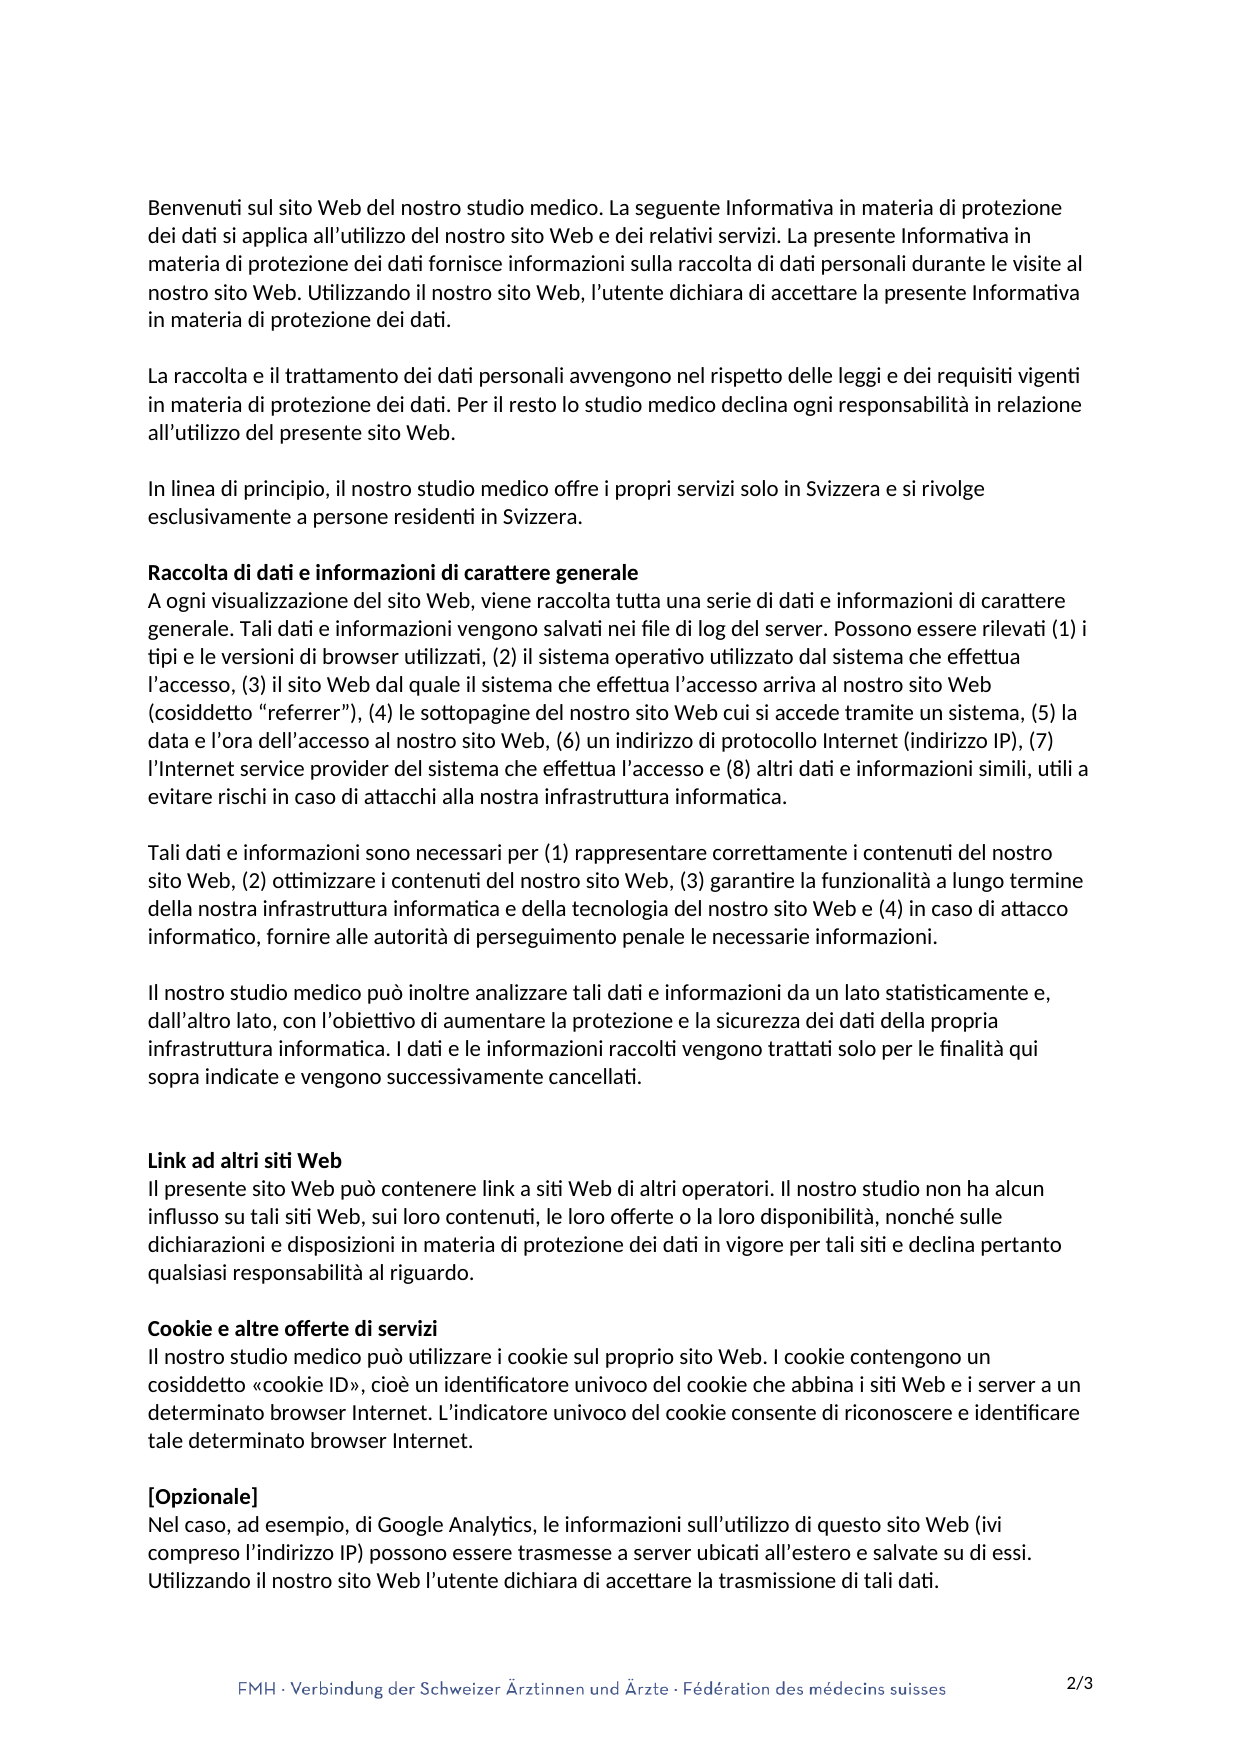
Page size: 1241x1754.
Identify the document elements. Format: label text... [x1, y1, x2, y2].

text La raccolta e il trattamento dei dati personali avvengono nel rispetto delle leggi e dei requisiti vigenti in materia di protezione dei dati. Per il resto lo studio medico declina ogni responsabilità in relazione all’utilizzo del presente sito Web. [148, 362, 1092, 446]
picture [237, 1675, 971, 1699]
text Il presente sito Web può contenere link a siti Web di altri operatori. Il nostro studio non ha alcun influsso su tali siti Web, sui loro contenuti, le loro offerte o la loro disponibilità, nonché sulle dichiarazioni e disposizioni in materia di protezione dei dati in vigore per tali siti e declina pertanto qualsiasi responsabilità al riguardo. [148, 1174, 1092, 1286]
text Link ad altri siti Web [148, 1146, 1092, 1174]
text In linea di principio, il nostro studio medico offre i propri servizi solo in Svizzera e si rivolge esclusivamente a persone residenti in Svizzera. [148, 474, 1092, 530]
text Raccolta di dati e informazioni di carattere generale [148, 558, 1092, 586]
text A ogni visualizzazione del sito Web, viene raccolta tutta una serie di dati e informazioni di carattere generale. Tali dati e informazioni vengono salvati nei file di log del server. Possono essere rilevati (1) i tipi e le versioni di browser utilizzati, (2) il sistema operativo utilizzato dal sistema che effettua l’accesso, (3) il sito Web dal quale il sistema che effettua l’accesso arriva al nostro sito Web (cosiddetto “referrer”), (4) le sottopagine del nostro sito Web cui si accede tramite un sistema, (5) la data e l’ora dell’accesso al nostro sito Web, (6) un indirizzo di protocollo Internet (indirizzo IP), (7) l’Internet service provider del sistema che effettua l’accesso e (8) altri dati e informazioni simili, utili a evitare rischi in caso di attacchi alla nostra infrastruttura informatica. [148, 586, 1092, 810]
text [Opzionale] [148, 1482, 1092, 1511]
text Tali dati e informazioni sono necessari per (1) rappresentare correttamente i contenuti del nostro sito Web, (2) ottimizzare i contenuti del nostro sito Web, (3) garantire la funzionalità a lungo termine della nostra infrastruttura informatica e della tecnologia del nostro sito Web e (4) in caso di attacco informatico, fornire alle autorità di perseguimento penale le necessarie informazioni. [148, 838, 1092, 950]
text Nel caso, ad esempio, di Google Analytics, le informazioni sull’utilizzo di questo sito Web (ivi compreso l’indirizzo IP) possono essere trasmesse a server ubicati all’estero e salvate su di essi. Utilizzando il nostro sito Web l’utente dichiara di accettare la trasmissione di tali dati. [148, 1511, 1092, 1594]
text Benvenuti sul sito Web del nostro studio medico. La seguente Informativa in materia di protezione dei dati si applica all’utilizzo del nostro sito Web e dei relativi servizi. La presente Informativa in materia di protezione dei dati fornisce informazioni sulla raccolta di dati personali durante le visite al nostro sito Web. Utilizzando il nostro sito Web, l’utente dichiara di accettare la presente Informativa in materia di protezione dei dati. [148, 193, 1092, 334]
text Cookie e altre offerte di servizi [148, 1314, 1092, 1342]
text Il nostro studio medico può inoltre analizzare tali dati e informazioni da un lato statisticamente e, dall’altro lato, con l’obiettivo di aumentare la protezione e la sicurezza dei dati della propria infrastruttura informatica. I dati e le informazioni raccolti vengono trattati solo per le finalità qui sopra indicate e vengono successivamente cancellati. [148, 978, 1092, 1090]
text Il nostro studio medico può utilizzare i cookie sul proprio sito Web. I cookie contengono un cosiddetto «cookie ID», cioè un identificatore univoco del cookie che abbina i siti Web e i server a un determinato browser Internet. L’indicatore univoco del cookie consente di riconoscere e identificare tale determinato browser Internet. [148, 1342, 1092, 1454]
